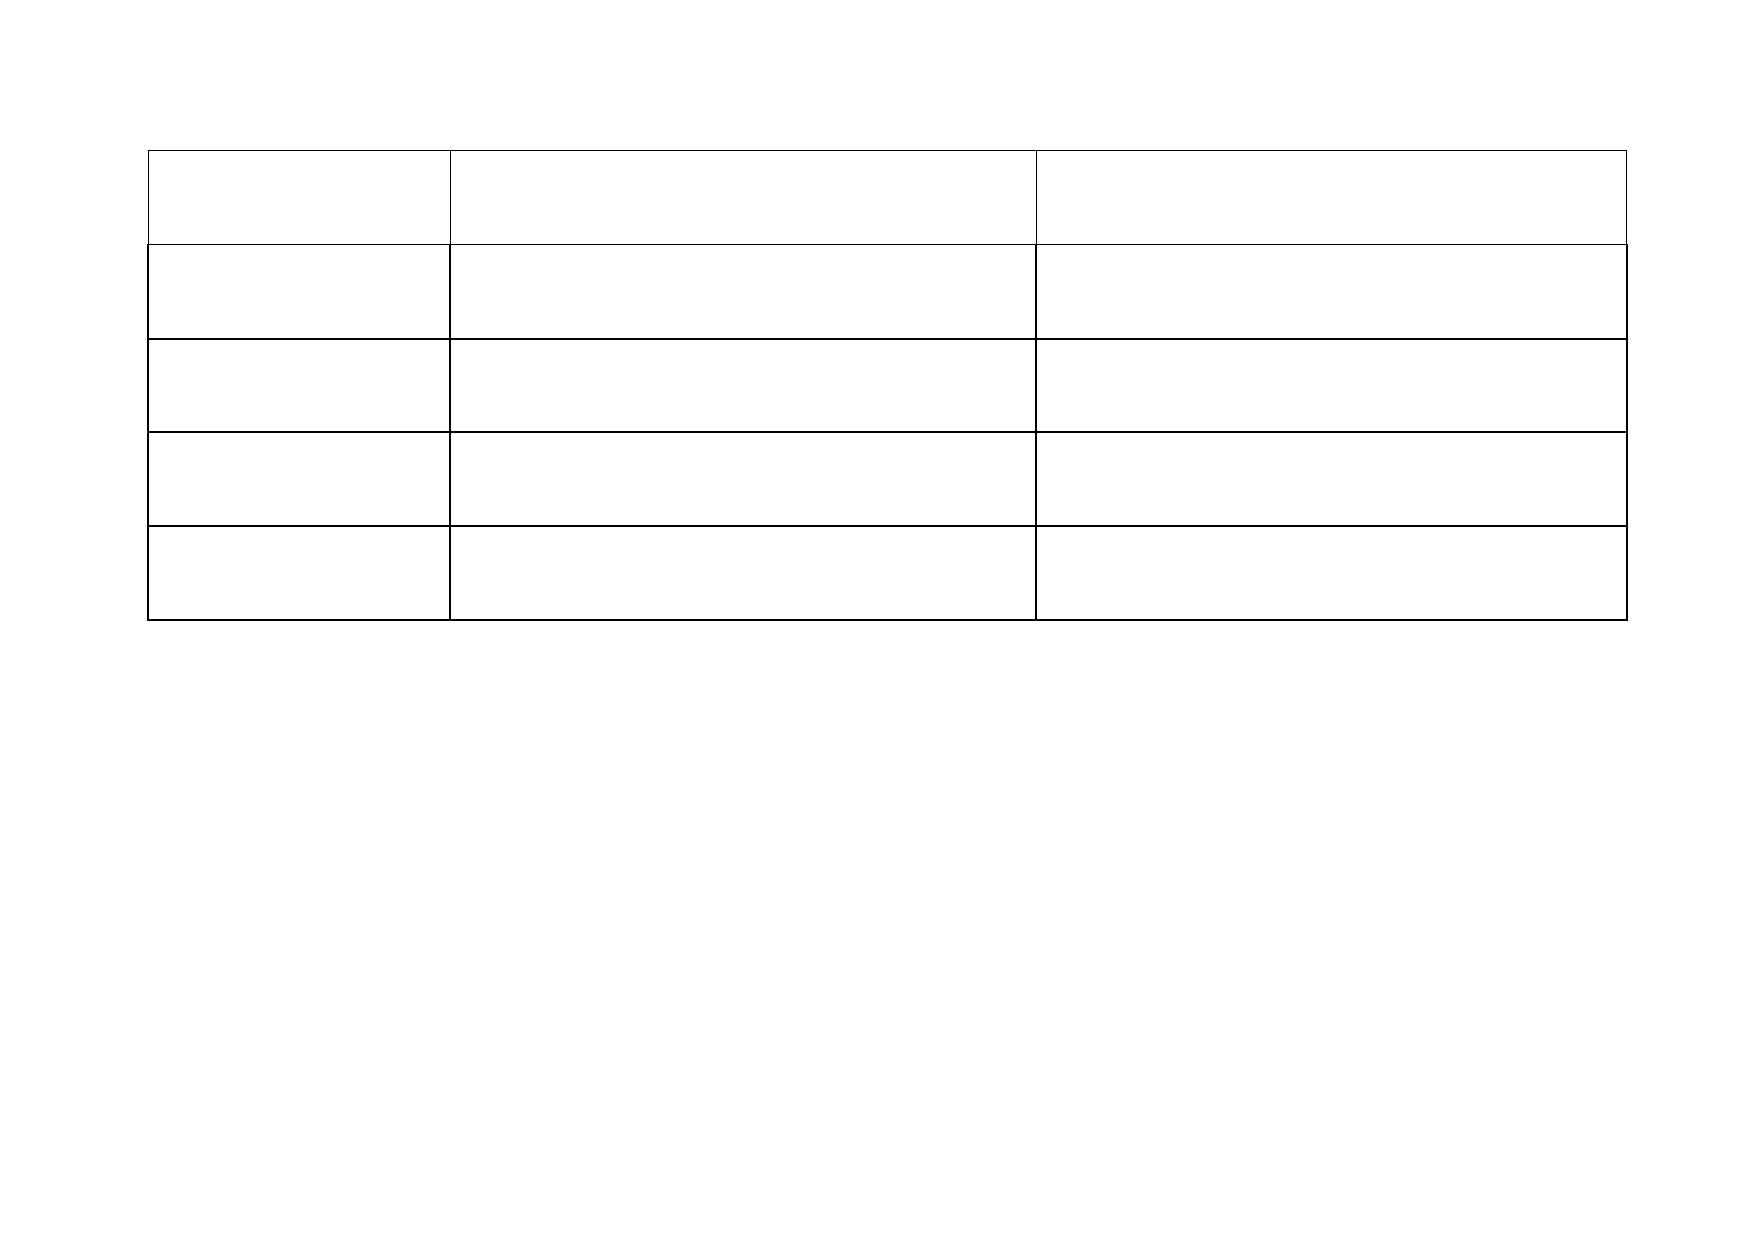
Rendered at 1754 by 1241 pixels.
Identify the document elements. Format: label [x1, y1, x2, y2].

table_cell [451, 151, 1036, 244]
table_cell [149, 245, 449, 337]
table_cell [451, 527, 1035, 619]
table_cell [149, 340, 449, 431]
table_cell [1037, 433, 1626, 525]
table_cell [451, 340, 1035, 431]
table_cell [149, 151, 450, 244]
table_cell [1037, 340, 1626, 431]
table_cell [451, 245, 1035, 337]
table_cell [149, 433, 449, 525]
table_cell [1037, 151, 1626, 244]
table_cell [1037, 245, 1626, 337]
table_cell [451, 433, 1035, 525]
table_cell [149, 527, 449, 619]
table_cell [1037, 527, 1626, 619]
